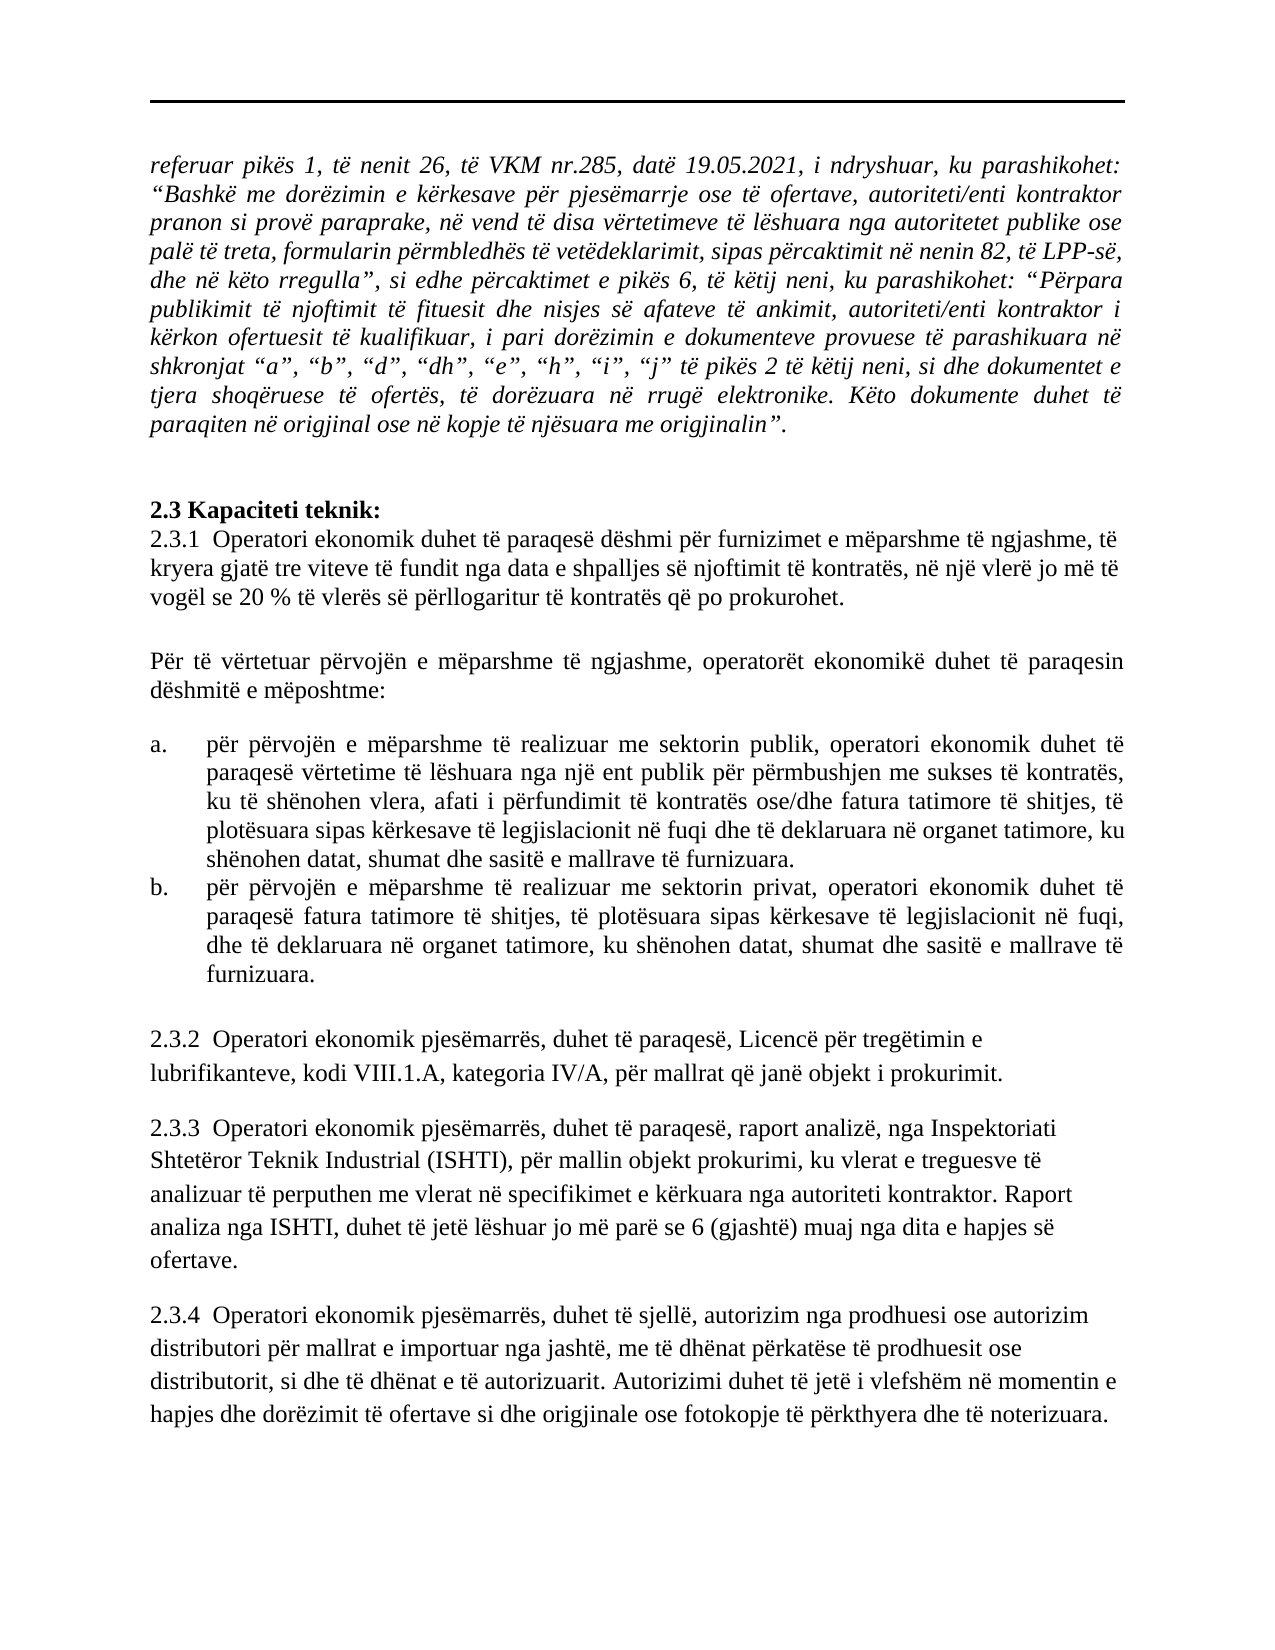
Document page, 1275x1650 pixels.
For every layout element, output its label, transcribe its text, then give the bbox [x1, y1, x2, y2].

text 2.3.4 Operatori ekonomik pjesëmarrës, duhet të sjellë, autorizim nga prodhuesi ose autorizim distributori për mallrat e importuar nga jashtë, me të dhënat përkatëse të prodhuesit ose distributorit, si dhe të dhënat e të autorizuarit. Autorizimi duhet të jetë i vlefshëm në momentin e hapjes dhe dorëzimit të ofertave si dhe origjinale ose fotokopje të përkthyera dhe të noterizuara. [150, 1300, 1125, 1427]
list për përvojën e mëparshme të realizuar me sektorin privat, operatori ekonomik duhet të paraqesë fatura tatimore të shitjes, të plotësuara sipas kërkesave të legjislacionit në fuqi, dhe të deklaruara në organet tatimore, ku shënohen datat, shumat dhe sasitë e mallrave të furnizuara. [150, 872, 1125, 987]
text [150, 150, 1125, 437]
text 2.3.3 Operatori ekonomik pjesëmarrës, duhet të paraqesë, raport analizë, nga Inspektoriati Shtetëror Teknik Industrial (ISHTI), për mallin objekt prokurimi, ku vlerat e treguesve të analizuar të perputhen me vlerat në specifikimet e kërkuara nga autoriteti kontraktor. Raport analiza nga ISHTI, duhet të jetë lëshuar jo më parë se 6 (gjashtë) muaj nga dita e hapjes së ofertave. [150, 1113, 1125, 1273]
text 2.3.1 Operatori ekonomik duhet të paraqesë dëshmi për furnizimet e mëparshme të ngjashme, të kryera gjatë tre viteve të fundit nga data e shpalljes së njoftimit të kontratës, në një vlerë jo më të vogël se 20 % të vlerës së përllogaritur të kontratës që po prokurohet. [150, 524, 1125, 610]
text Për të vërtetuar përvojën e mëparshme të ngjashme, operatorët ekonomikë duhet të paraqesin dëshmitë e mëposhtme: [150, 646, 1125, 704]
text 2.3 Kapaciteti teknik: [150, 467, 1125, 524]
text 2.3.2 Operatori ekonomik pjesëmarrës, duhet të paraqesë, Licencë për tregëtimin e lubrifikanteve, kodi VIII.1.A, kategoria IV/A, për mallrat që janë objekt i prokurimit. [150, 1024, 1125, 1086]
list për përvojën e mëparshme të realizuar me sektorin publik, operatori ekonomik duhet të paraqesë vërtetime të lëshuara nga një ent publik për përmbushjen me sukses të kontratës, ku të shënohen vlera, afati i përfundimit të kontratës ose/dhe fatura tatimore të shitjes, të plotësuara sipas kërkesave të legjislacionit në fuqi dhe të deklaruara në organet tatimore, ku shënohen datat, shumat dhe sasitë e mallrave të furnizuara. [150, 729, 1125, 872]
